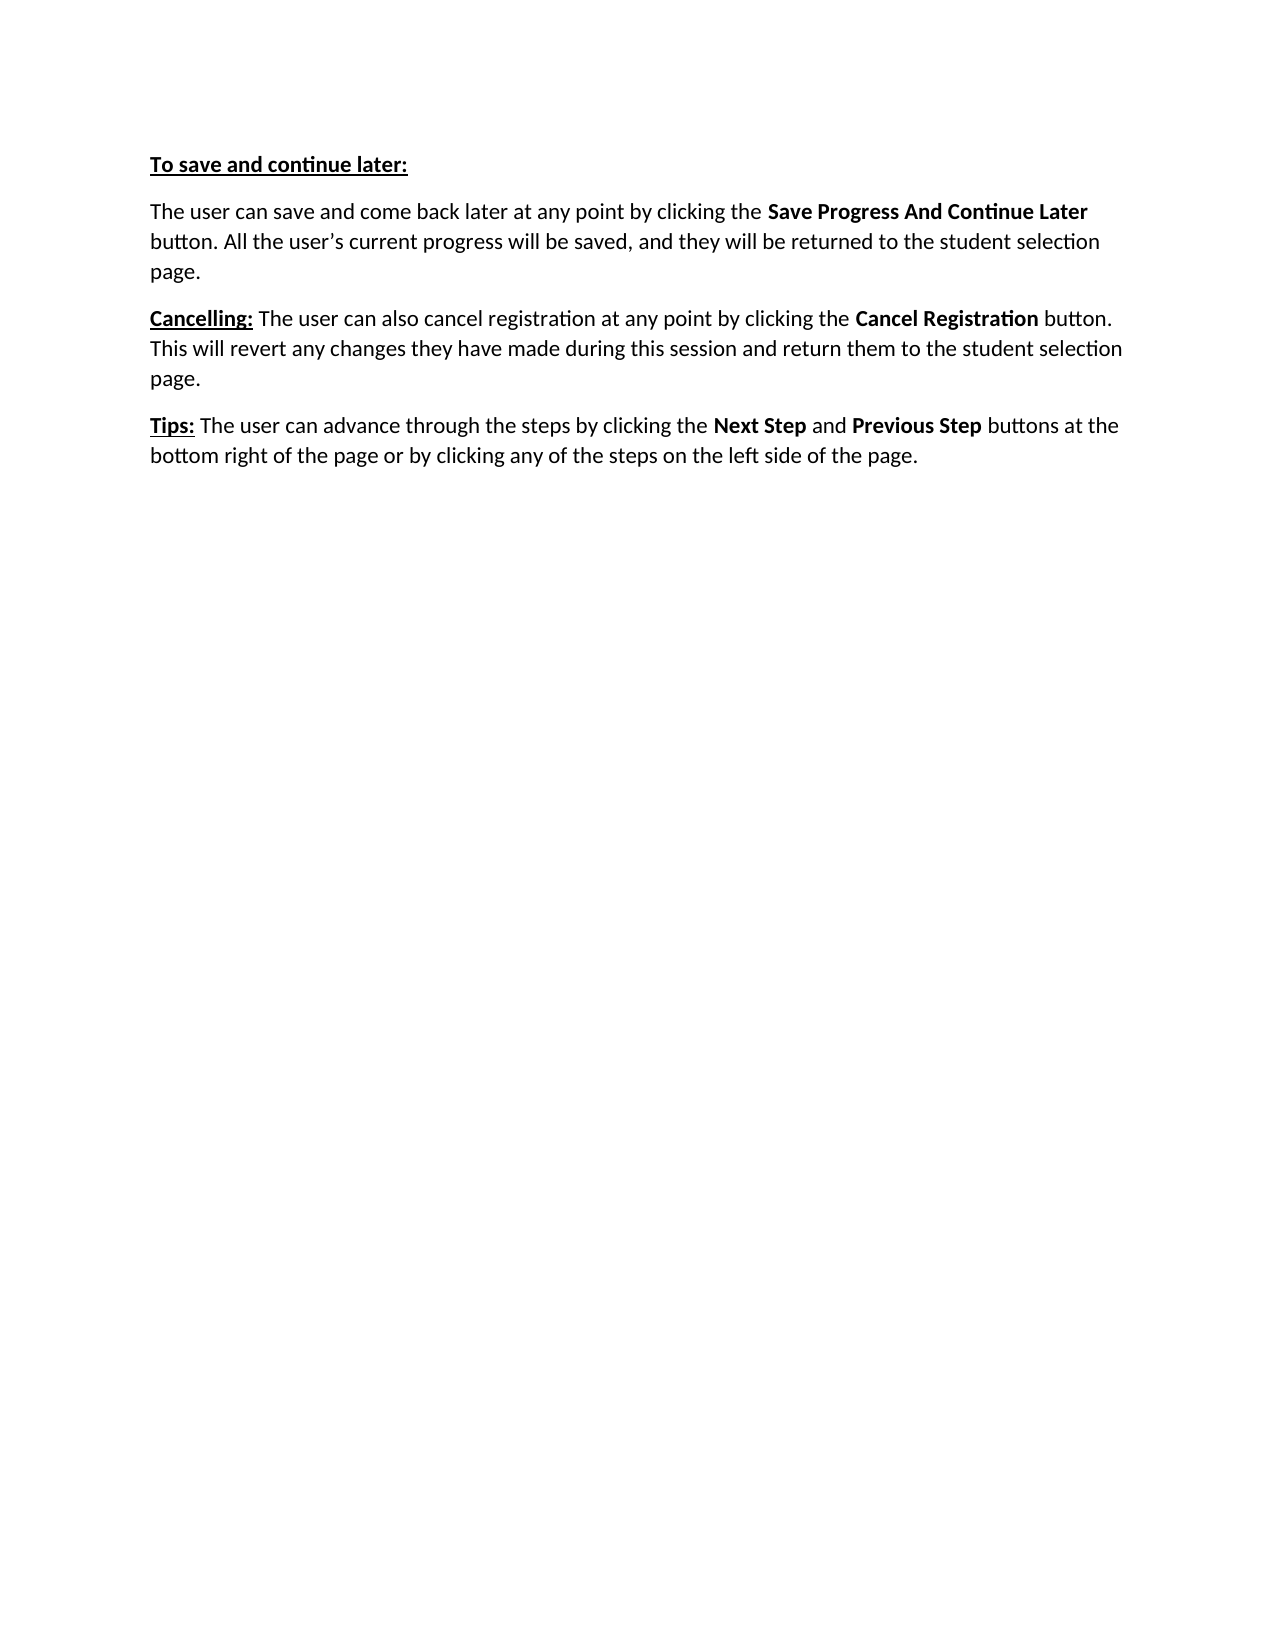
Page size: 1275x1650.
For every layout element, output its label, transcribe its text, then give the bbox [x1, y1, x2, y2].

text To save and continue later: [150, 150, 1125, 178]
text The user can save and come back later at any point by clicking the Save Progress And Continue Later button. All the user’s current progress will be saved, and they will be returned to the student selection page. [150, 197, 1125, 285]
text Cancelling: The user can also cancel registration at any point by clicking the Cancel Registration button. This will revert any changes they have made during this session and return them to the student selection page. [150, 304, 1125, 393]
text Tips: The user can advance through the steps by clicking the Next Step and Previous Step buttons at the bottom right of the page or by clicking any of the steps on the left side of the page. [150, 411, 1125, 470]
